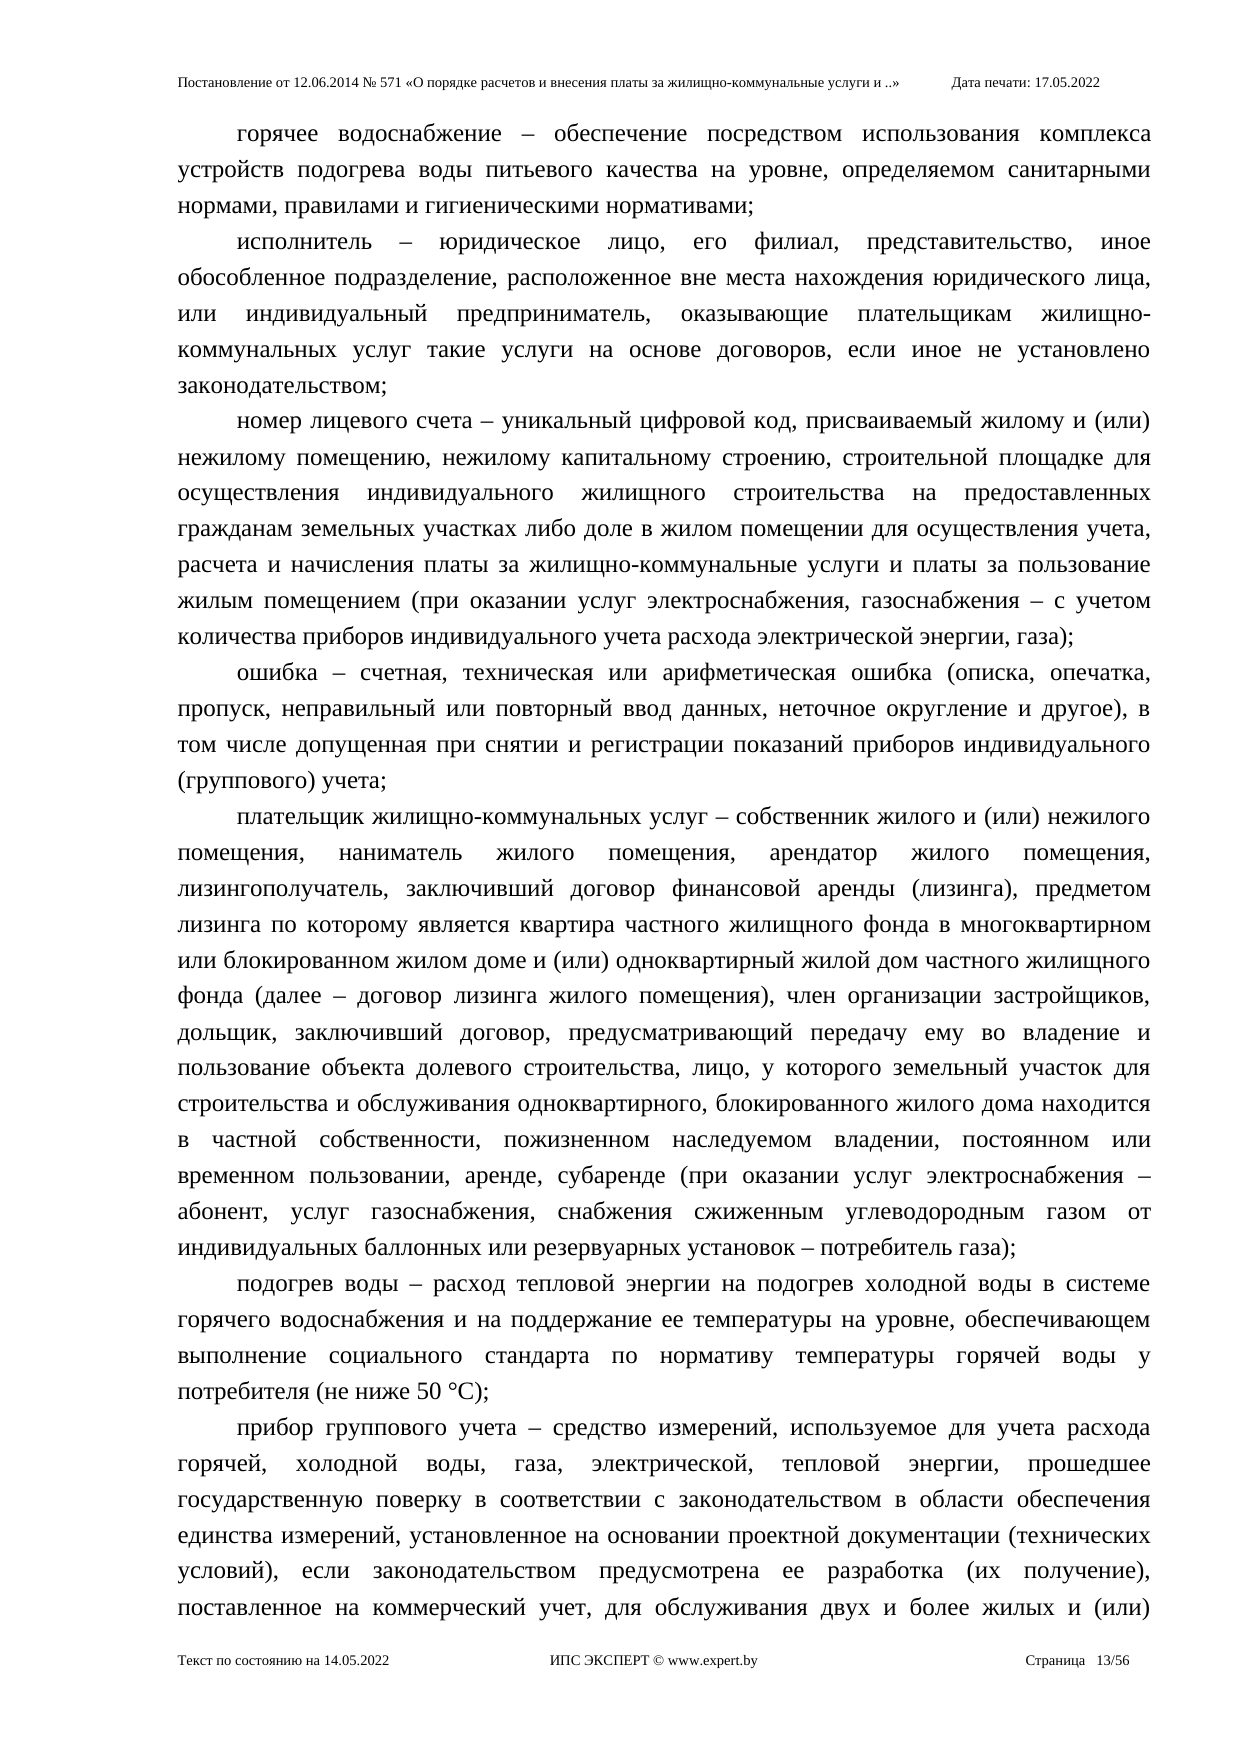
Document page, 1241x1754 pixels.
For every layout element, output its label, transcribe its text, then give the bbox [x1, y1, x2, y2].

text номер лицевого счета – уникальный цифровой код, присваиваемый жилому и (или) нежилому помещению, нежилому капитальному строению, строительной площадке для осуществления индивидуального жилищного строительства на предоставленных гражданам земельных участках либо доле в жилом помещении для осуществления учета, расчета и начисления платы за жилищно-коммунальные услуги и платы за пользование жилым помещением (при оказании услуг электроснабжения, газоснабжения – с учетом количества приборов индивидуального учета расхода электрической энергии, газа); [177, 406, 1152, 650]
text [177, 1412, 1152, 1620]
text подогрев воды – расход тепловой энергии на подогрев холодной воды в системе горячего водоснабжения и на поддержание ее температуры на уровне, обеспечивающем выполнение социального стандарта по нормативу температуры горячей воды у потребителя (не ниже 50 °С); [177, 1268, 1152, 1405]
text плательщик жилищно-коммунальных услуг – собственник жилого и (или) нежилого помещения, наниматель жилого помещения, арендатор жилого помещения, лизингополучатель, заключивший договор финансовой аренды (лизинга), предметом лизинга по которому является квартира частного жилищного фонда в многоквартирном или блокированном жилом доме и (или) одноквартирный жилой дом частного жилищного фонда (далее – договор лизинга жилого помещения), член организации застройщиков, дольщик, заключивший договор, предусматривающий передачу ему во владение и пользование объекта долевого строительства, лицо, у которого земельный участок для строительства и обслуживания одноквартирного, блокированного жилого дома находится в частной собственности, пожизненном наследуемом владении, постоянном или временном пользовании, аренде, субаренде (при оказании услуг электроснабжения – абонент, услуг газоснабжения, снабжения сжиженным углеводородным газом от индивидуальных баллонных или резервуарных установок – потребитель газа); [177, 801, 1152, 1261]
text горячее водоснабжение – обеспечение посредством использования комплекса устройств подогрева воды питьевого качества на уровне, определяемом санитарными нормами, правилами и гигиеническими нормативами; [177, 118, 1152, 219]
text ошибка – счетная, техническая или арифметическая ошибка (описка, опечатка, пропуск, неправильный или повторный ввод данных, неточное округление и другое), в том числе допущенная при снятии и регистрации показаний приборов индивидуального (группового) учета; [177, 657, 1152, 794]
text исполнитель – юридическое лицо, его филиал, представительство, иное обособленное подразделение, расположенное вне места нахождения юридического лица, или индивидуальный предприниматель, оказывающие плательщикам жилищно-коммунальных услуг такие услуги на основе договоров, если иное не установлено законодательством; [177, 226, 1152, 398]
